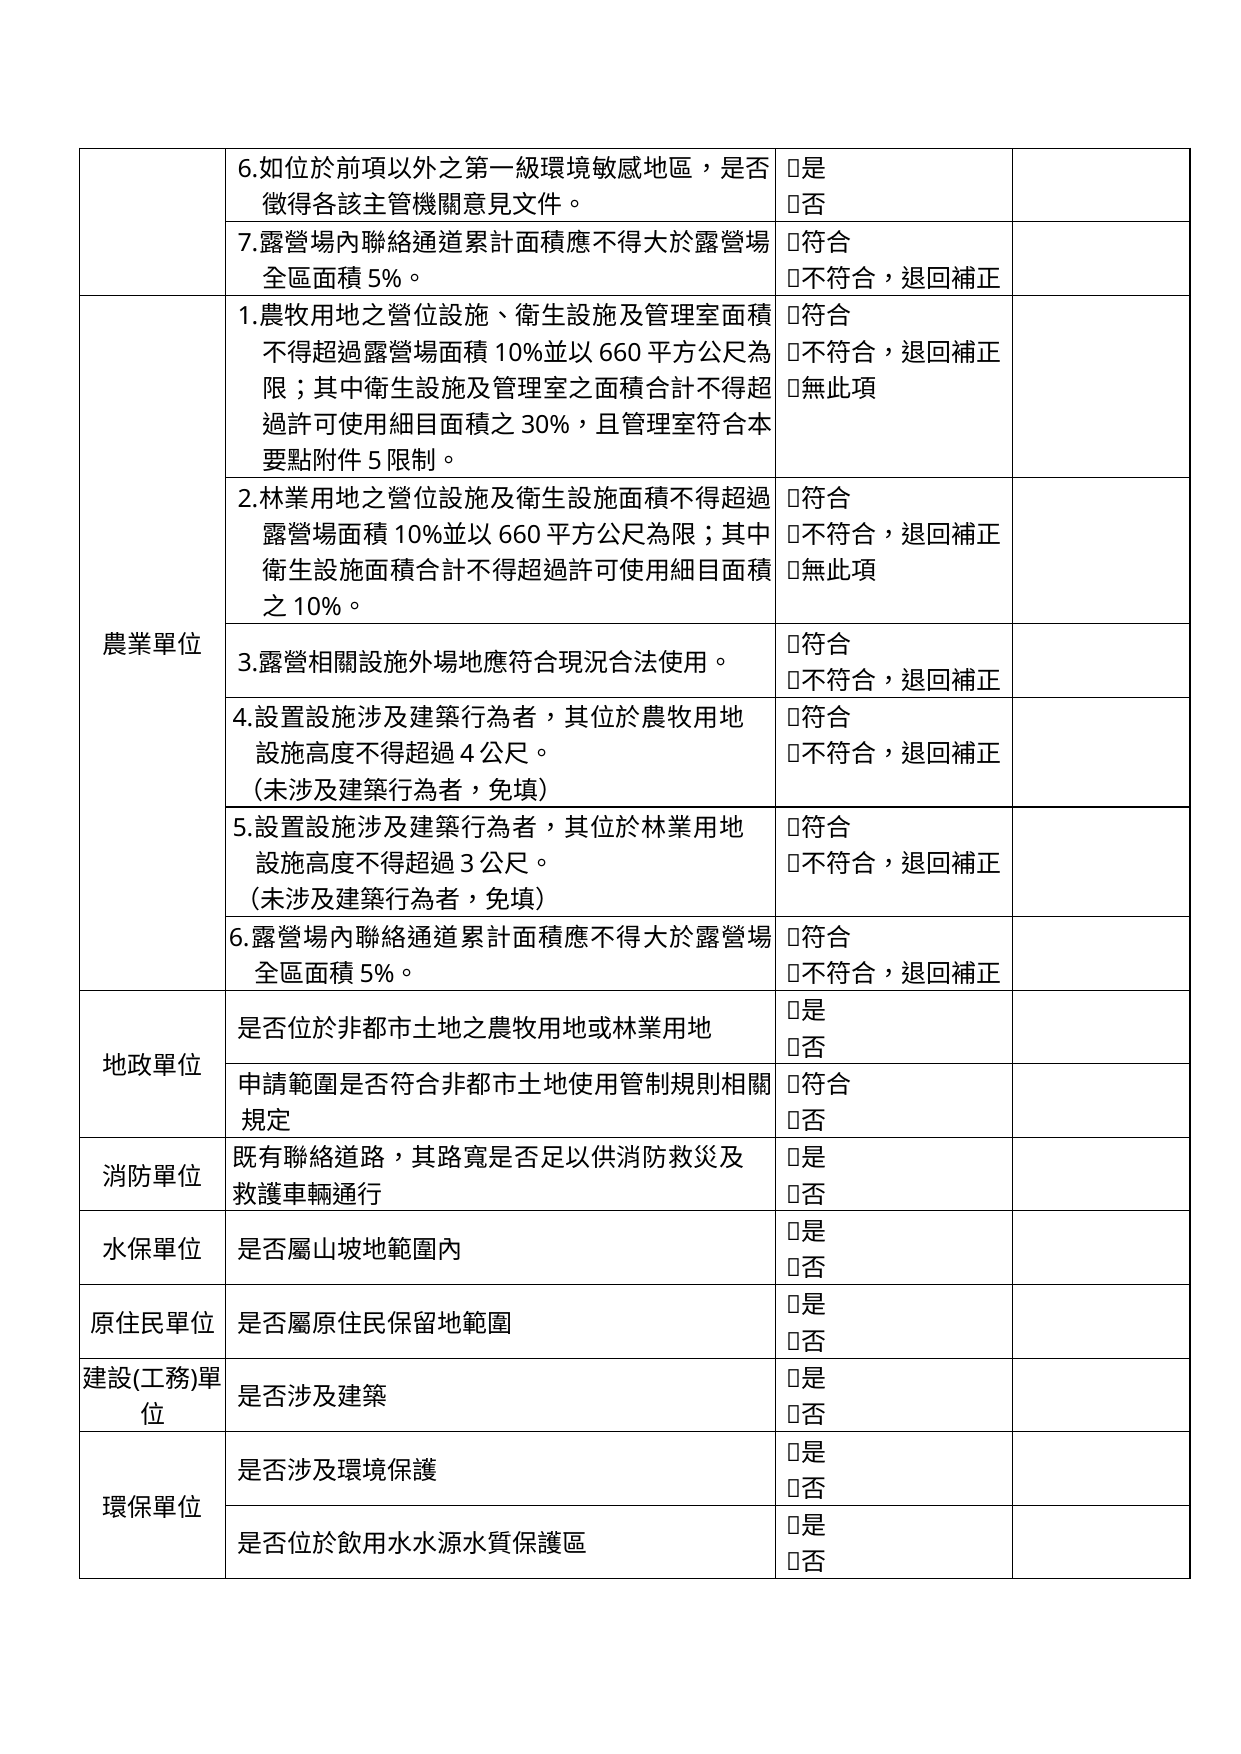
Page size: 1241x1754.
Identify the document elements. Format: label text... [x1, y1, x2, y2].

table_cell 符合 不符合，退回補正 無此項 [776, 478, 1012, 623]
table_cell 是否位於非都市土地之農牧用地或林業用地 [226, 991, 775, 1063]
table_cell 2.林業用地之營位設施及衛生設施面積不得超過露營場面積10%並以660平方公尺為限；其中衛生設施面積合計不得超過許可使用細目面積之10%。 [226, 478, 775, 623]
table_cell [1013, 1211, 1189, 1284]
table_cell 是否涉及建築 [226, 1359, 775, 1431]
table_cell 是否位於飲用水水源水質保護區 [226, 1506, 775, 1578]
table_cell 符合 否 [776, 1064, 1012, 1137]
table_cell [1013, 991, 1189, 1063]
table_cell 1.農牧用地之營位設施、衛生設施及管理室面積不得超過露營場面積10%並以660平方公尺為限；其中衛生設施及管理室之面積合計不得超過許可使用細目面積之30%，且管理室符合本要點附件5限制。 [226, 296, 775, 477]
table_cell 建設(工務)單位 [80, 1359, 225, 1431]
table_cell [1013, 917, 1189, 990]
table_cell 是否涉及環境保護 [226, 1432, 775, 1504]
table_cell 是 否 [776, 1432, 1012, 1504]
table_cell 是 否 [776, 1285, 1012, 1357]
table_cell [1013, 698, 1189, 806]
table_cell 環保單位 [80, 1432, 225, 1578]
table_cell 地政單位 [80, 991, 225, 1137]
table_cell 是否屬山坡地範圍內 [226, 1211, 775, 1284]
table_cell 是 否 [776, 149, 1012, 221]
table_cell [1013, 1285, 1189, 1357]
table_cell 符合 不符合，退回補正 [776, 624, 1012, 697]
table_cell 原住民單位 [80, 1285, 225, 1357]
table_cell [1013, 296, 1189, 477]
table_cell 6.如位於前項以外之第一級環境敏感地區，是否徵得各該主管機關意見文件。 [226, 149, 775, 221]
table_cell 5.設置設施涉及建築行為者，其位於林業用地設施高度不得超過3公尺。 （未涉及建築行為者，免填） [226, 808, 775, 916]
table_cell 4.設置設施涉及建築行為者，其位於農牧用地設施高度不得超過4公尺。 （未涉及建築行為者，免填） [226, 698, 775, 806]
table_cell 是 否 [776, 1138, 1012, 1210]
table_cell 是否屬原住民保留地範圍 [226, 1285, 775, 1357]
table_cell [1013, 808, 1189, 916]
table_cell [1013, 478, 1189, 623]
table_cell 既有聯絡道路，其路寬是否足以供消防救災及救護車輛通行 [226, 1138, 775, 1210]
table_cell [1013, 1138, 1189, 1210]
table_cell 是 否 [776, 1359, 1012, 1431]
table_cell 符合 不符合，退回補正 [776, 917, 1012, 990]
table_cell 水保單位 [80, 1211, 225, 1284]
table_cell 是 否 [776, 1506, 1012, 1578]
table_cell 3.露營相關設施外場地應符合現況合法使用。 [226, 624, 775, 697]
table_cell 消防單位 [80, 1138, 225, 1210]
table_cell [1013, 222, 1189, 295]
table_cell [1013, 1359, 1189, 1431]
table_cell [1013, 1064, 1189, 1137]
table_cell 符合 不符合，退回補正 [776, 808, 1012, 916]
table_cell 符合 不符合，退回補正 [776, 698, 1012, 806]
table_cell 農業單位 [80, 296, 225, 990]
table_cell 符合 不符合，退回補正 [776, 222, 1012, 295]
table_cell 符合 不符合，退回補正 無此項 [776, 296, 1012, 477]
table_cell 申請範圍是否符合非都市土地使用管制規則相關規定 [226, 1064, 775, 1137]
table_cell [1013, 624, 1189, 697]
table_cell 6.露營場內聯絡通道累計面積應不得大於露營場全區面積5%。 [226, 917, 775, 990]
table_cell 是 否 [776, 1211, 1012, 1284]
table_cell 是 否 [776, 991, 1012, 1063]
table_cell [1013, 149, 1189, 221]
table_cell 7.露營場內聯絡通道累計面積應不得大於露營場全區面積5%。 [226, 222, 775, 295]
table_cell [1013, 1506, 1189, 1578]
table_cell [1013, 1432, 1189, 1504]
